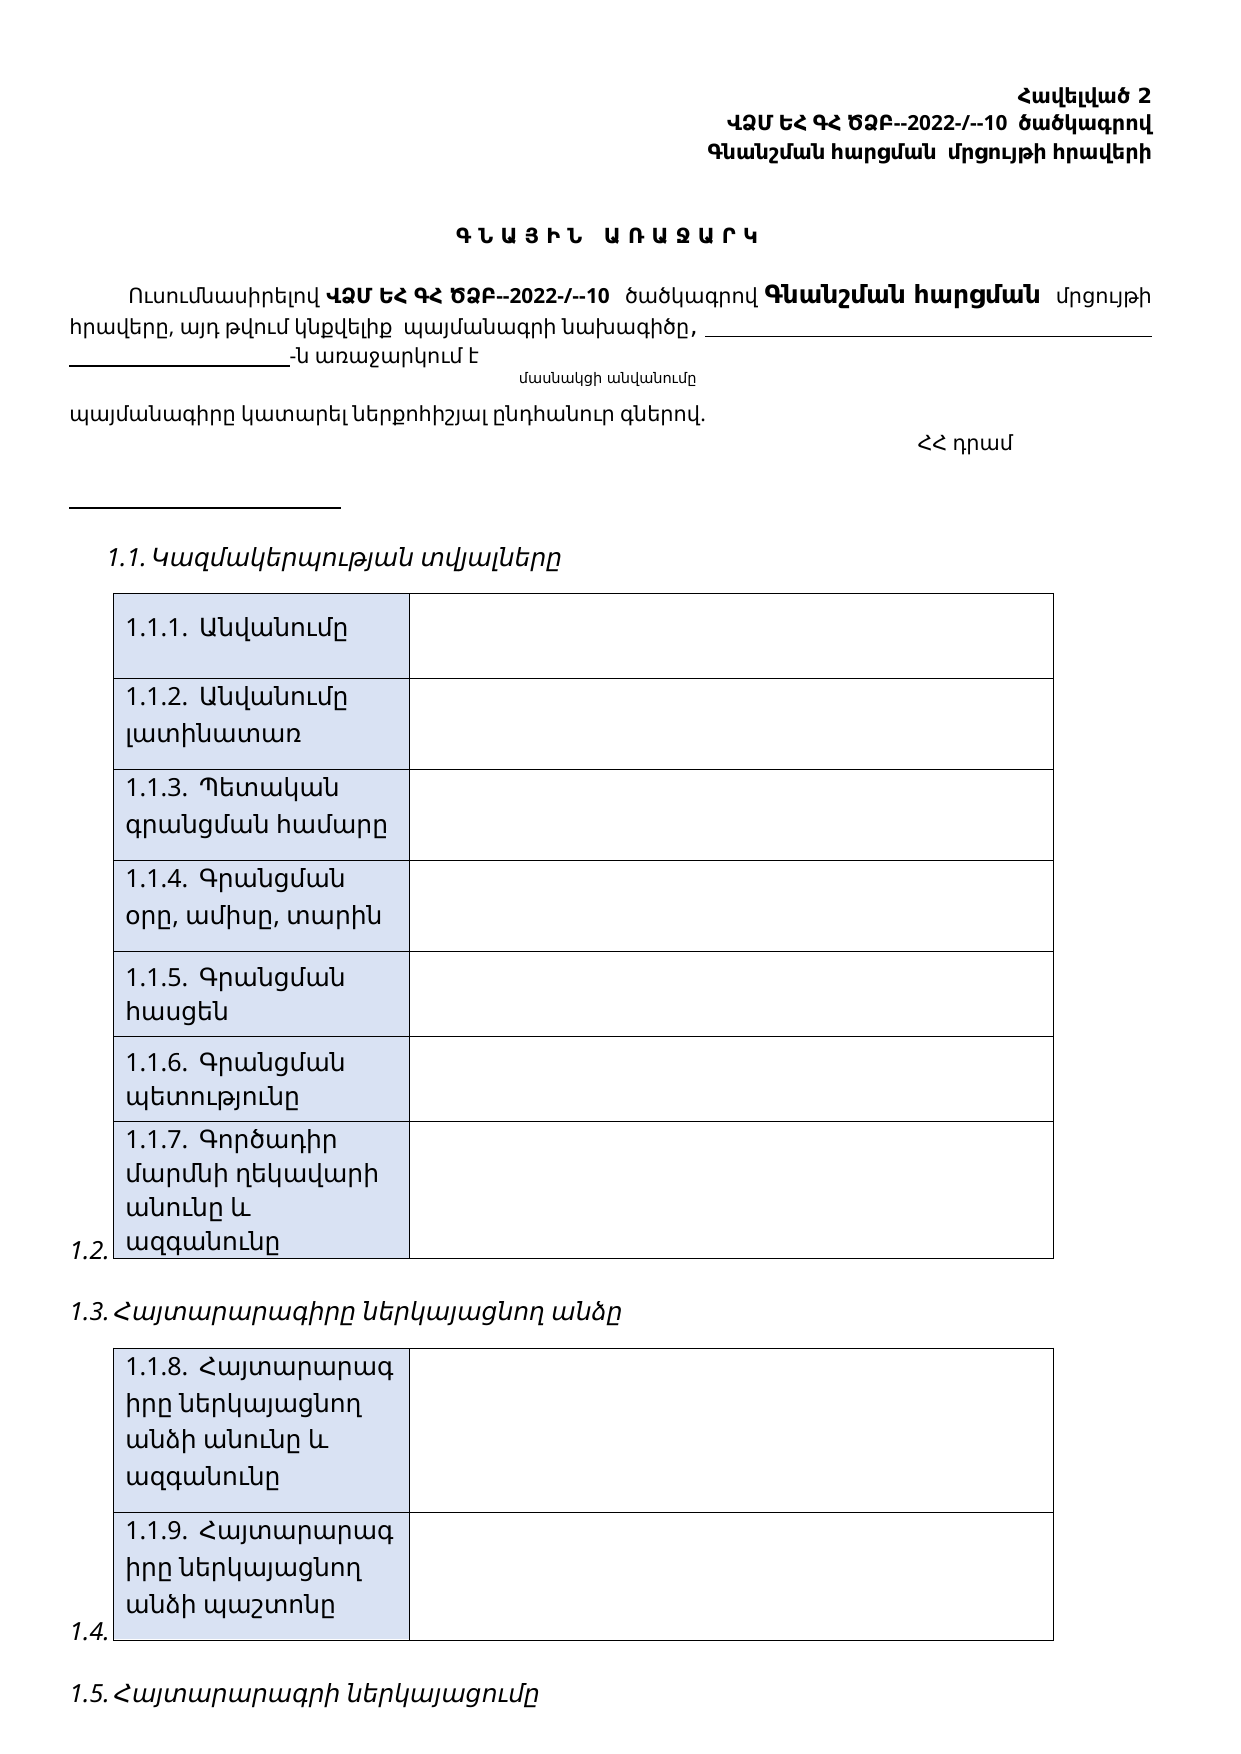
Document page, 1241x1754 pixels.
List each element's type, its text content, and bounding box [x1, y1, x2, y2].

text ՎՁՄ ԵՀ ԳՀ ԾՁԲ--2022-/--10 ծածկագրով [69, 108, 1152, 137]
text Գ Ն Ա Յ Ի Ն Ա Ռ Ա Ջ Ա Ր Կ [62, 224, 1152, 248]
text պայմանագիրը կատարել ներքոհիշյալ ընդհանուր գներով. [69, 399, 1152, 428]
text ՀՀ դրամ [69, 428, 1152, 456]
text Ուսումնասիրելով ՎՁՄ ԵՀ ԳՀ ԾՁԲ--2022-/--10 ծածկագրով Գնանշման հարցման մրցույթի հրավերը, այդ թվում կնքվելիք պայմանագրի նախագիծը, -ն առաջարկում է [69, 277, 1152, 370]
text մասնակցի անվանումը [69, 370, 1152, 399]
text Հավելված 2 [69, 84, 1152, 108]
text Գնանշման հարցման մրցույթի հրավերի [69, 137, 1152, 165]
